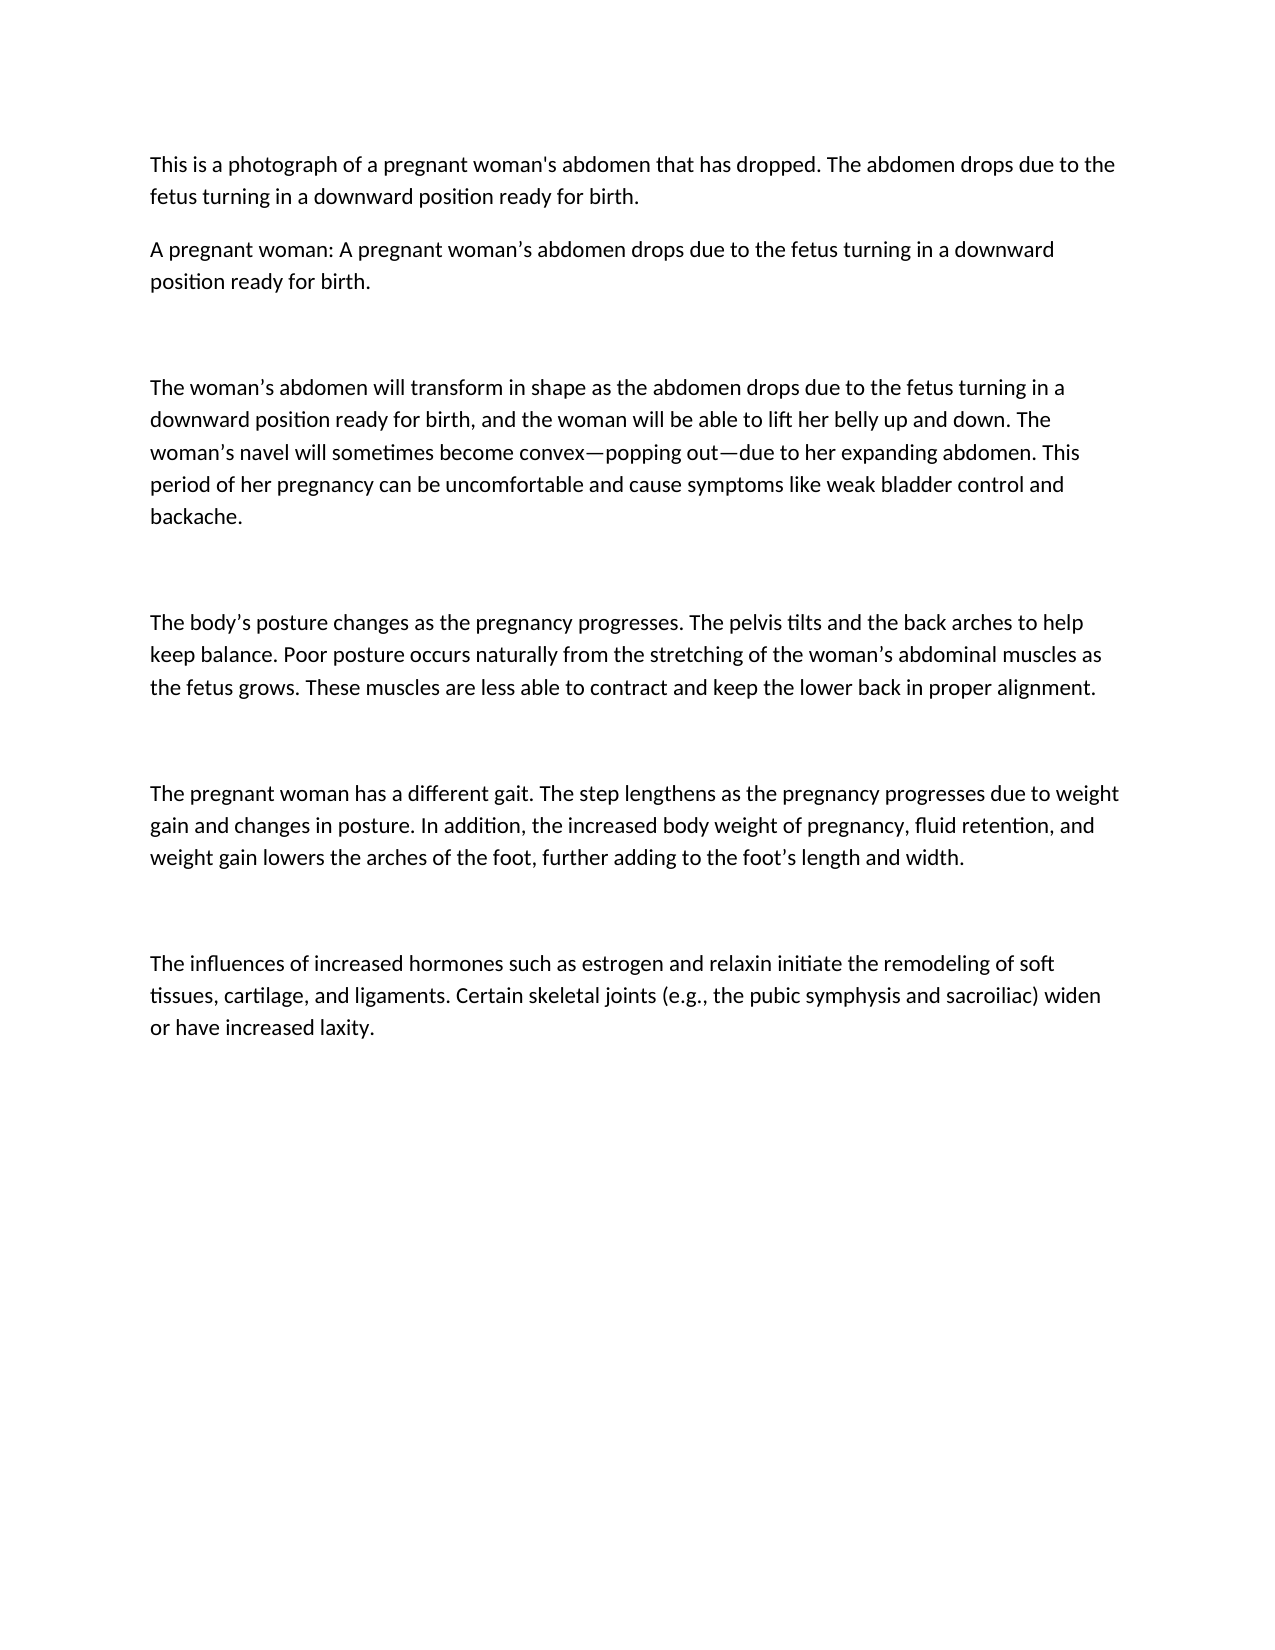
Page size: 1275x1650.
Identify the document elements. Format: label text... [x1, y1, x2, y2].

text This is a photograph of a pregnant woman's abdomen that has dropped. The abdomen drops due to the fetus turning in a downward position ready for birth. [150, 150, 1125, 210]
text The pregnant woman has a different gait. The step lengthens as the pregnancy progresses due to weight gain and changes in posture. In addition, the increased body weight of pregnancy, fluid retention, and weight gain lowers the arches of the foot, further adding to the foot’s length and width. [150, 779, 1125, 871]
text The influences of increased hormones such as estrogen and relaxin initiate the remodeling of soft tissues, cartilage, and ligaments. Certain skeletal joints (e.g., the pubic symphysis and sacroiliac) widen or have increased laxity. [150, 949, 1125, 1041]
text The body’s posture changes as the pregnancy progresses. The pelvis tilts and the back arches to help keep balance. Poor posture occurs naturally from the stretching of the woman’s abdominal muscles as the fetus grows. These muscles are less able to contract and keep the lower back in proper alignment. [150, 608, 1125, 701]
text A pregnant woman: A pregnant woman’s abdomen drops due to the fetus turning in a downward position ready for birth. [150, 235, 1125, 295]
text The woman’s abdomen will transform in shape as the abdomen drops due to the fetus turning in a downward position ready for birth, and the woman will be able to lift her belly up and down. The woman’s navel will sometimes become convex—popping out—due to her expanding abdomen. This period of her pregnancy can be uncomfortable and cause symptoms like weak bladder control and backache. [150, 373, 1125, 530]
